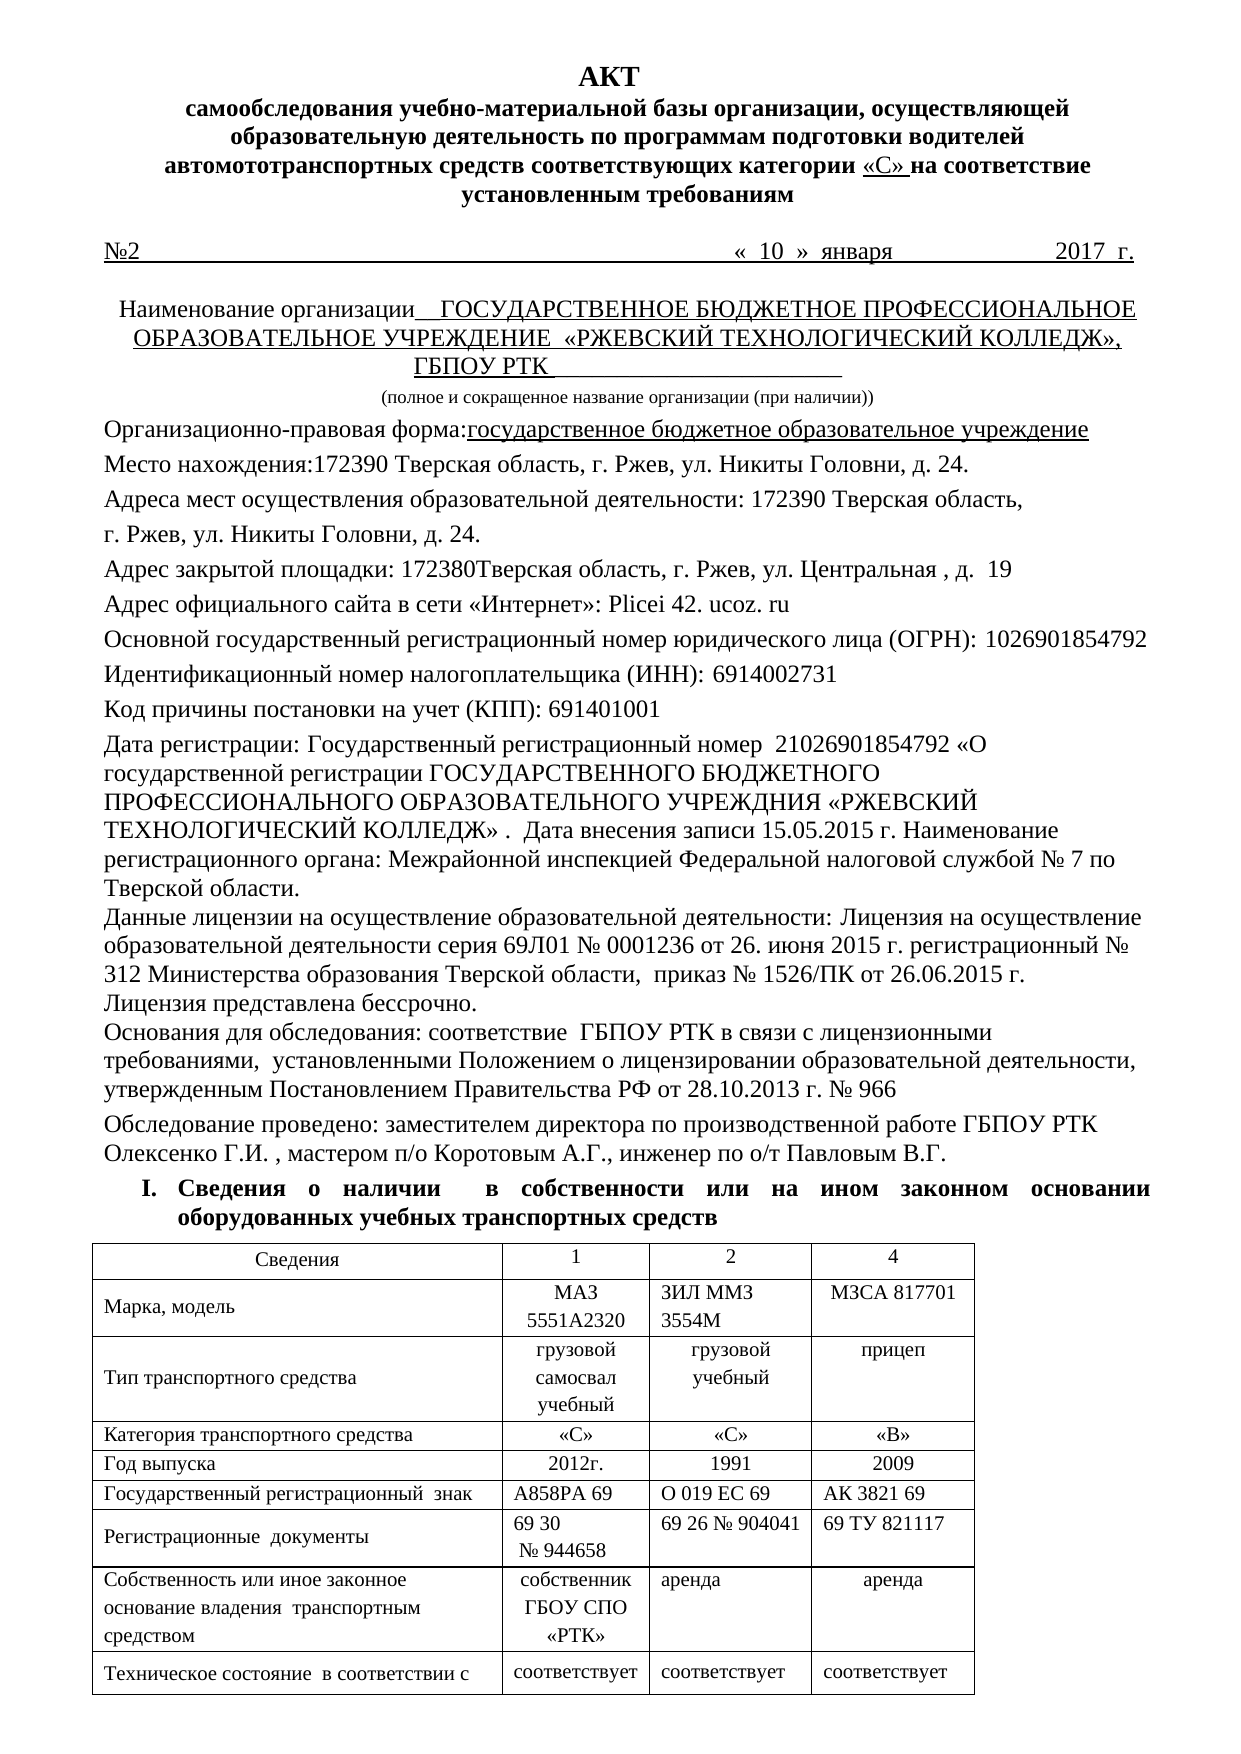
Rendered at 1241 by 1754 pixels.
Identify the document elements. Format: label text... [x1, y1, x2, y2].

text Обследование проведено: заместителем директора по производственной работе ГБПОУ РТК Олексенко Г.И. , мастером п/о Коротовым А.Г., инженер по о/т Павловым В.Г. [103, 1109, 1152, 1167]
table_cell Категория транспортного средства [93, 1422, 502, 1450]
table_header 2 [650, 1244, 811, 1279]
table_cell «В» [812, 1422, 974, 1450]
table_cell Марка, модель [93, 1280, 502, 1336]
table_cell 1991 [650, 1451, 811, 1480]
table_cell 69 30 № 944658 [503, 1510, 649, 1566]
table_cell АК 3821 69 [812, 1481, 974, 1509]
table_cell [93, 1652, 502, 1694]
table_header Сведения [93, 1244, 502, 1279]
table_cell А858РА 69 [503, 1481, 649, 1509]
table_cell «С» [650, 1422, 811, 1450]
table_cell соответствует [503, 1652, 649, 1694]
table_cell аренда [650, 1568, 811, 1651]
text г. Ржев, ул. Никиты Головни, д. 24. [103, 519, 1152, 548]
text Организационно-правовая форма:государственное бюджетное образовательное учреждение [103, 414, 1152, 443]
table_cell 2012г. [503, 1451, 649, 1480]
table_cell Год выпуска [93, 1451, 502, 1480]
text Основной государственный регистрационный номер юридического лица (ОГРН): 1026901854792 [103, 624, 1152, 653]
table_cell О 019 ЕС 69 [650, 1481, 811, 1509]
text Основания для обследования: соответствие ГБПОУ РТК в связи с лицензионными требованиями, установленными Положением о лицензировании образовательной деятельности, утвержденным Постановлением Правительства РФ от 28.10.2013 г. № 966 [103, 1017, 1152, 1103]
table_cell соответствует [650, 1652, 811, 1694]
text Адрес официального сайта в сети «Интернет»: Plicei 42. ucoz. ru [103, 589, 1152, 618]
table_cell Регистрационные документы [93, 1510, 502, 1566]
text Данные лицензии на осуществление образовательной деятельности: Лицензия на осуществление образовательной деятельности серия 69Л01 № 0001236 от 26. июня 2015 г. регистрационный № 312 Министерства образования Тверской области, приказ № 1526/ПК от 26.06.2015 г. [103, 902, 1152, 988]
table_cell аренда [812, 1568, 974, 1651]
table_cell собственник ГБОУ СПО «РТК» [503, 1568, 649, 1651]
table_cell ЗИЛ ММЗ 3554М [650, 1280, 811, 1336]
table_cell соответствует [812, 1652, 974, 1694]
table_cell Тип транспортного средства [93, 1337, 502, 1421]
table_cell 69 26 № 904041 [650, 1510, 811, 1566]
table_cell 69 ТУ 821117 [812, 1510, 974, 1566]
text Адрес закрытой площадки: 172380Тверская область, г. Ржев, ул. Центральная , д. 19 [103, 554, 1152, 583]
table_cell грузовой самосвал учебный [503, 1337, 649, 1421]
title АКТ [66, 59, 1152, 93]
text Лицензия представлена бессрочно. [103, 988, 1152, 1017]
text Код причины постановки на учет (КПП): 691401001 [103, 694, 1152, 723]
list Сведения о наличии в собственности или на ином законном основании оборудованных учебных транспортных средств [141, 1173, 1152, 1231]
text (полное и сокращенное название организации (при наличии)) [103, 386, 1152, 408]
text Идентификационный номер налогоплательщика (ИНН): 6914002731 [103, 659, 1152, 688]
text Дата регистрации: Государственный регистрационный номер 21026901854792 «О государственной регистрации ГОСУДАРСТВЕННОГО БЮДЖЕТНОГО ПРОФЕССИОНАЛЬНОГО ОБРАЗОВАТЕЛЬНОГО УЧРЕЖДНИЯ «РЖЕВСКИЙ ТЕХНОЛОГИЧЕСКИЙ КОЛЛЕДЖ» . Дата внесения записи 15.05.2015 г. Наименование регистрационного органа: Межрайонной инспекцией Федеральной налоговой службой № 7 по Тверской области. [103, 729, 1152, 902]
table_cell Собственность или иное законное основание владения транспортным средством [93, 1568, 502, 1651]
table_header 4 [812, 1244, 974, 1279]
text №2______ «_10_»_января_____________2017 г. [103, 236, 1152, 265]
text Адреса мест осуществления образовательной деятельности: 172390 Тверская область, [103, 484, 1152, 513]
table_cell 2009 [812, 1451, 974, 1480]
table_cell МЗСА 817701 [812, 1280, 974, 1336]
table_cell МАЗ 5551А2320 [503, 1280, 649, 1336]
table_cell «С» [503, 1422, 649, 1450]
table_cell грузовой учебный [650, 1337, 811, 1421]
text Наименование организации__ГОСУДАРСТВЕННОЕ БЮДЖЕТНОЕ ПРОФЕССИОНАЛЬНОЕ ОБРАЗОВАТЕЛЬНОЕ УЧРЕЖДЕНИЕ «РЖЕВСКИЙ ТЕХНОЛОГИЧЕСКИЙ КОЛЛЕДЖ», ГБПОУ РТК _______________________ [103, 294, 1152, 380]
table_header 1 [503, 1244, 649, 1279]
table_cell Государственный регистрационный знак [93, 1481, 502, 1509]
table_cell прицеп [812, 1337, 974, 1421]
text Место нахождения:172390 Тверская область, г. Ржев, ул. Никиты Головни, д. 24. [103, 449, 1152, 478]
text самообследования учебно-материальной базы организации, осуществляющей образовательную деятельность по программам подготовки водителей автомототранспортных средств соответствующих категории «С» на соответствие установленным требованиям [103, 93, 1152, 208]
